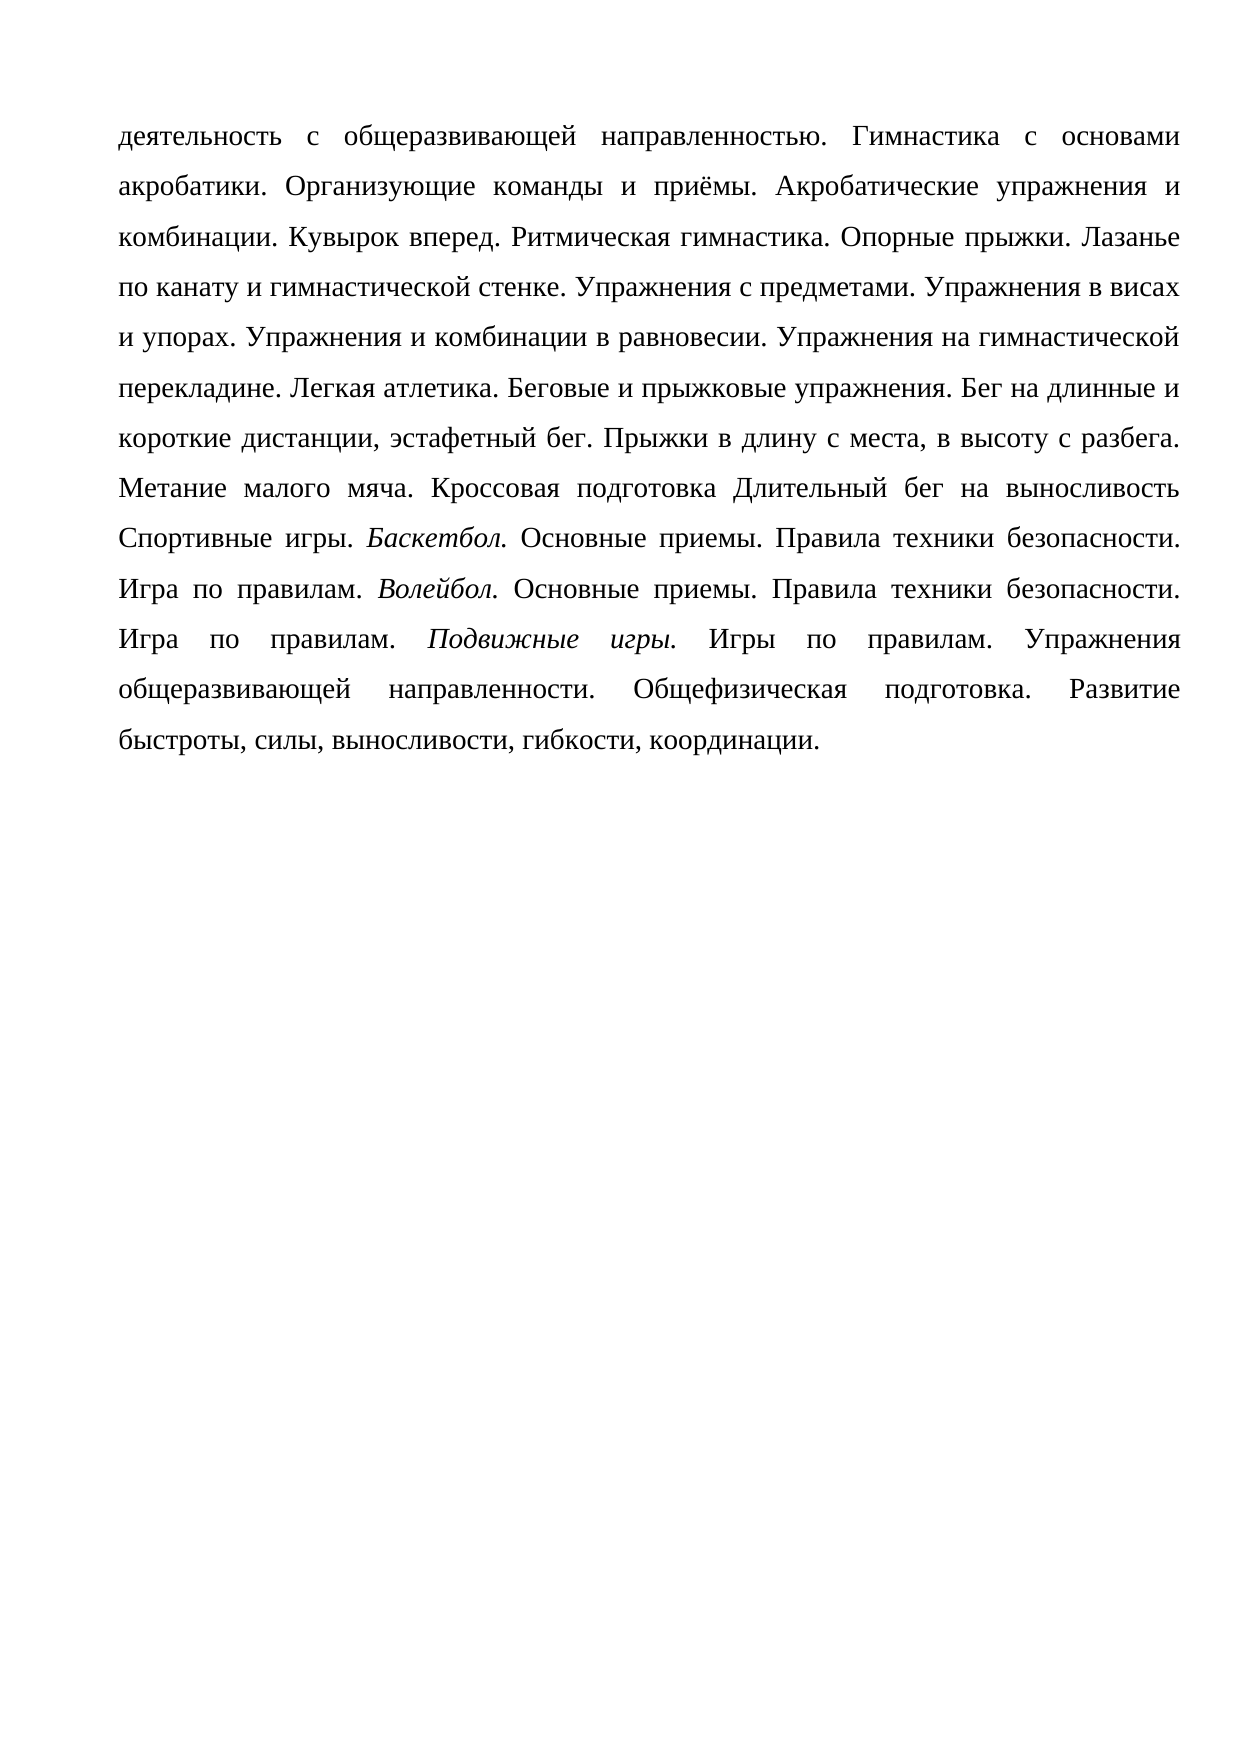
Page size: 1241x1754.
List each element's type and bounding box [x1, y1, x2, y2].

text [118, 118, 1181, 755]
